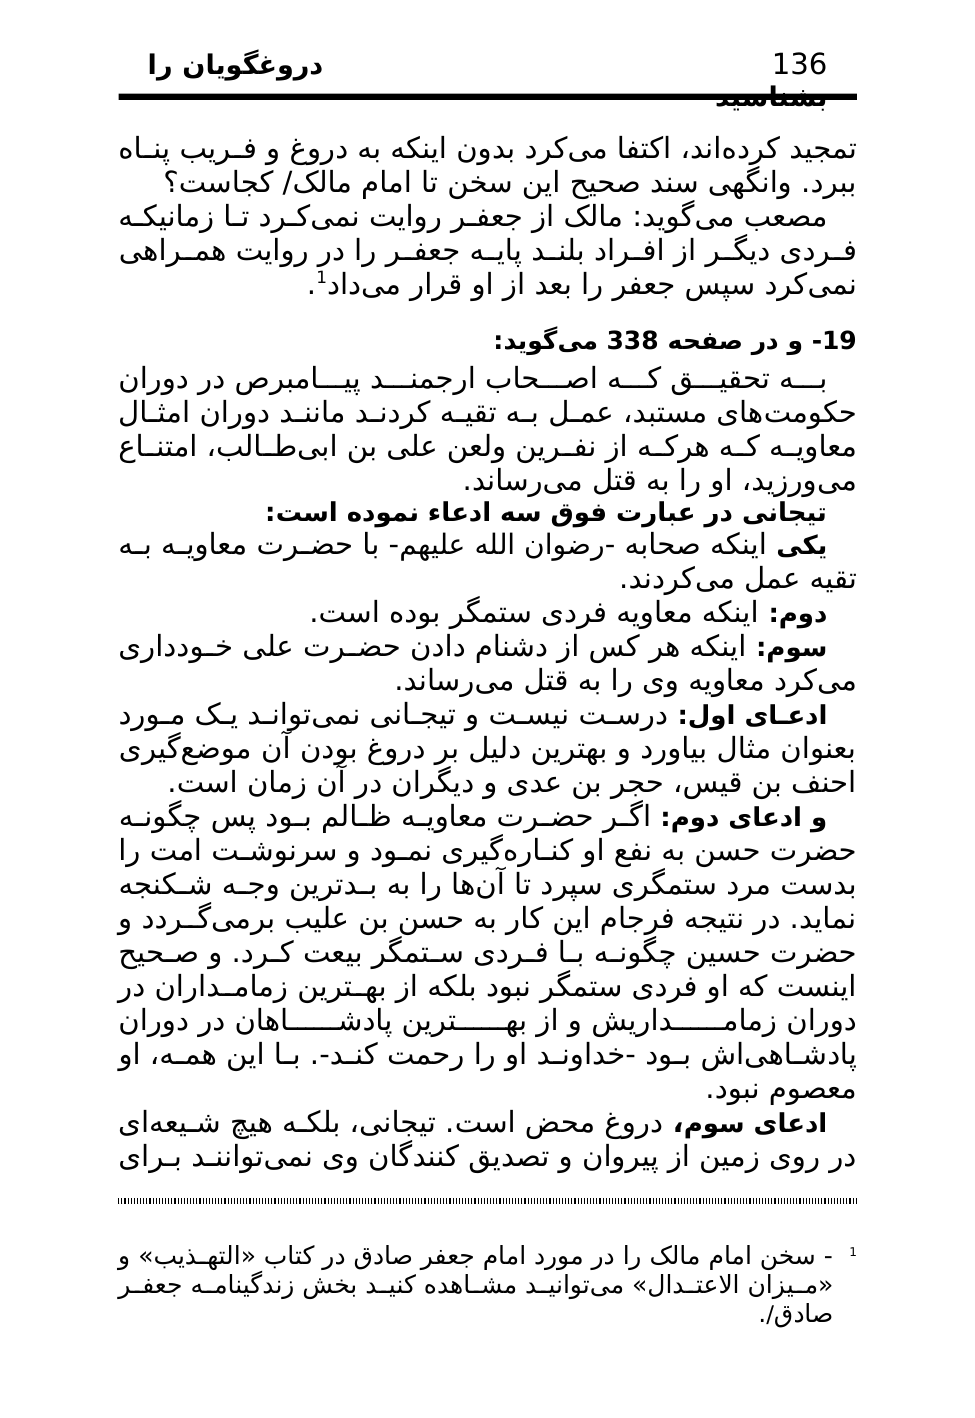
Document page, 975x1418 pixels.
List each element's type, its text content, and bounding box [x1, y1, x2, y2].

text دوم: اینکه معاویه فردی ستمگر بوده است. [118, 596, 857, 630]
text تیجانی در عبارت فوق سه ادعاء نموده است: [118, 498, 857, 528]
text مصعب می‌گوید: مالک از جعفر روایت نمی‌کرد تا زمانیکه فردی دیگر از افراد بلند پایه جعفر را در روایت همراهی نمی‌کرد سپس جعفر را بعد از او قرار می‌داد. [118, 199, 857, 301]
text سوم: اینکه هر کس از دشنام دادن حضرت علی خودداری می‌کرد معاویه وی را به قتل می‌رساند. [118, 630, 857, 698]
text 19- و در صفحه 338 می‌گوید: [118, 326, 857, 356]
text ادعای اول: درست نیست و تیجانی نمی‌تواند یک مورد بعنوان مثال بیاورد و بهترین دلیل بر دروغ بودن آن موضع‌گیری احنف بن قیس، حجر بن عدی و دیگران در آن زمان است. [118, 698, 857, 799]
text و ادعای دوم: اگر حضرت معاویه ظالم بود پس چگونه حضرت حسن به نفع او کناره‌گیری نمود و سرنوشت امت را بدست مرد ستمگری سپرد تا آن‌ها را به بدترین وجه شکنجه نماید. در نتیجه فرجام این کار به حسن بن علیب برمی‌گردد و حضرت حسین چگونه با فردی ستمگر بیعت کرد. و صحیح اینست که او فردی ستمگر نبود بلکه از بهترین زمامداران در دوران زمامداریش و از بهترین پادشاهان در دوران پادشاهی‌اش بود -خداوند او را رحمت کند-. با این همه، او معصوم نبود. [118, 799, 857, 1105]
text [118, 132, 857, 199]
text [118, 1105, 857, 1204]
text یکی اینکه صحابه -رضوان الله عليهم- با حضرت معاویه به تقیه عمل می‌کردند. [118, 528, 857, 596]
text به تحقیق که اصحاب ارجمند پیامبرص در دوران حکومت‌های مستبد، عمل به تقیه کردند مانند دوران امثال معاویه که هرکه از نفرین ولعن علی بن ابی‌طالب، امتناع می‌ورزید، او را به قتل می‌رساند. [118, 362, 857, 498]
